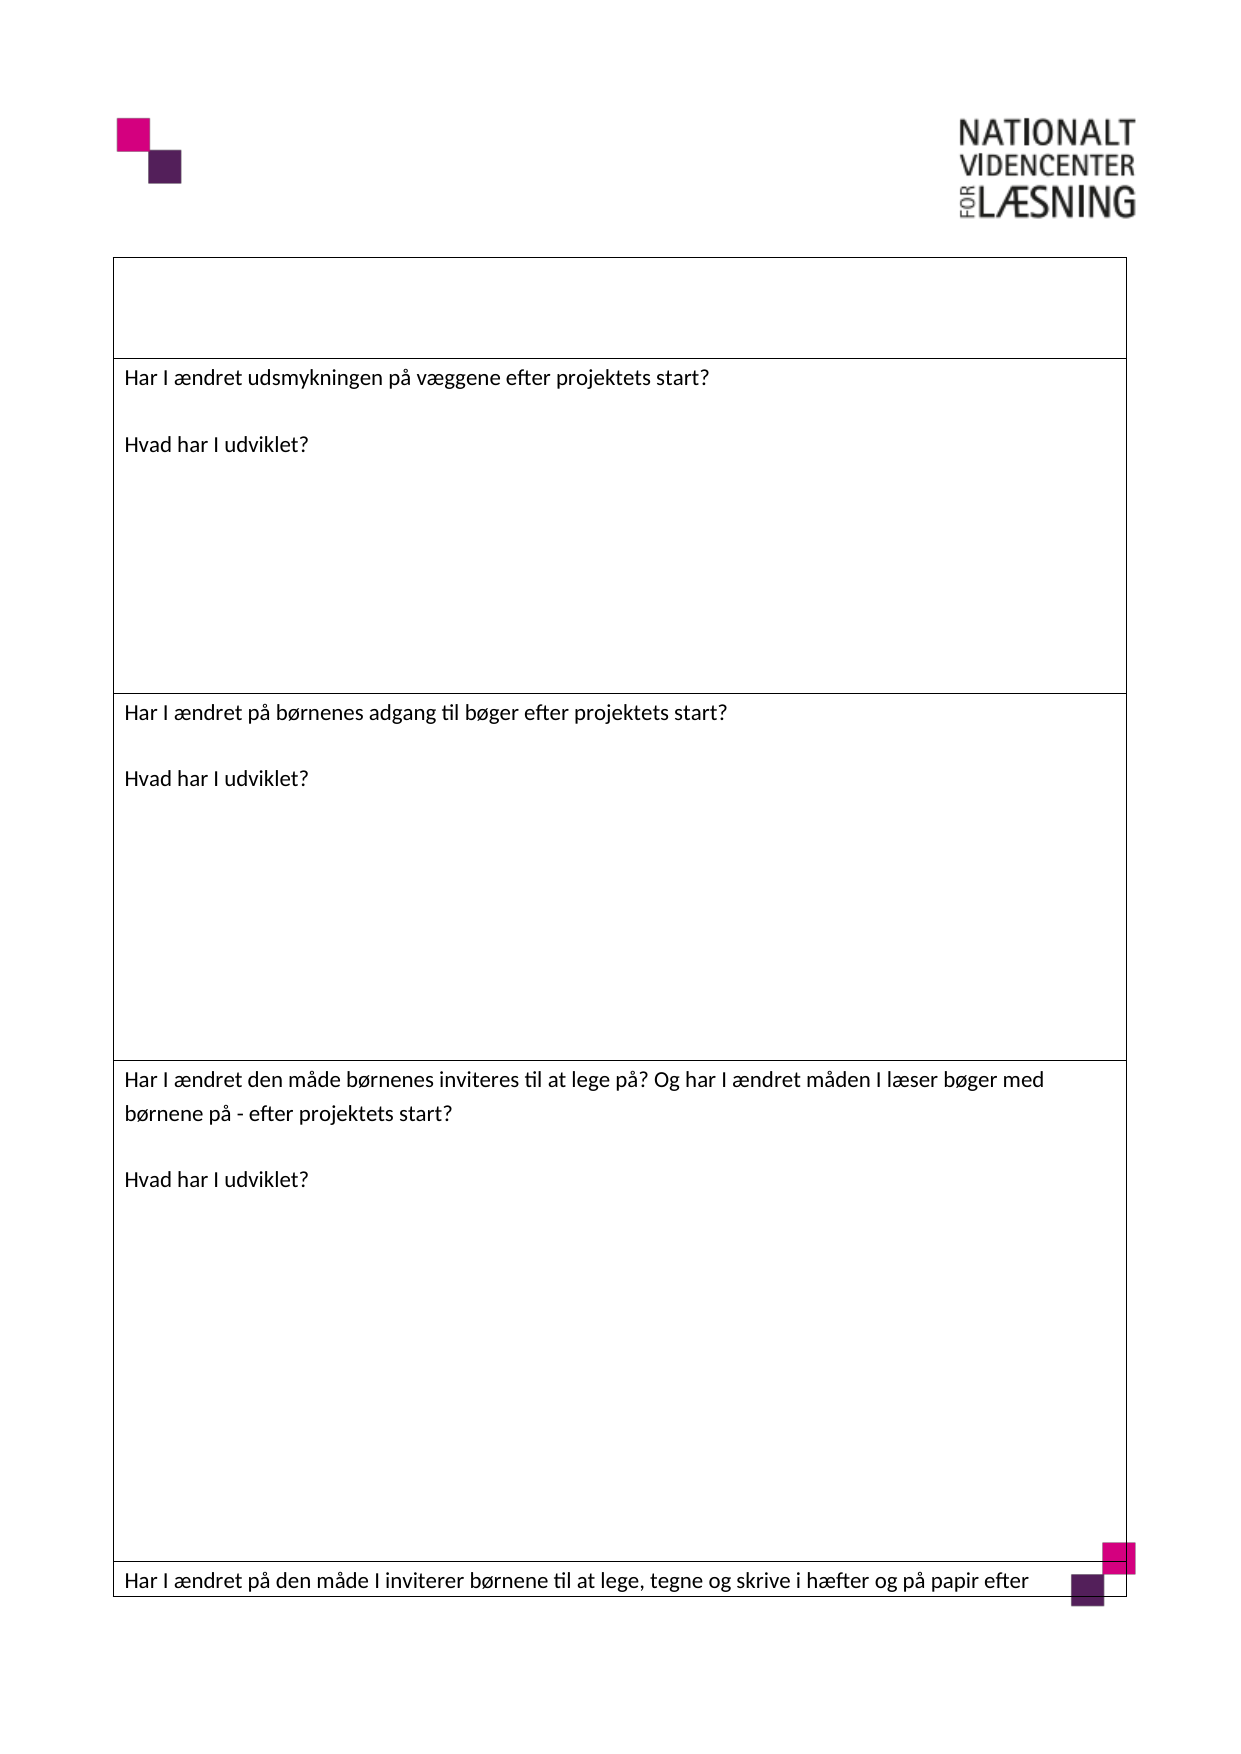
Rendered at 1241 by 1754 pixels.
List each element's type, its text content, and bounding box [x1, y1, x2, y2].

table_cell Har I ændret den måde børnenes inviteres til at lege på? Og har I ændret måden I læser bøger med børnene på - efter projektets start? Hvad har I udviklet? [114, 1061, 1126, 1561]
table_cell Har I ændret udsmykningen på væggene efter projektets start? Hvad har I udviklet? [114, 359, 1126, 692]
table_cell Har I ændret på børnenes adgang til bøger efter projektets start? Hvad har I udviklet? [114, 694, 1126, 1060]
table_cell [114, 1562, 1126, 1596]
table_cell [114, 258, 1126, 358]
